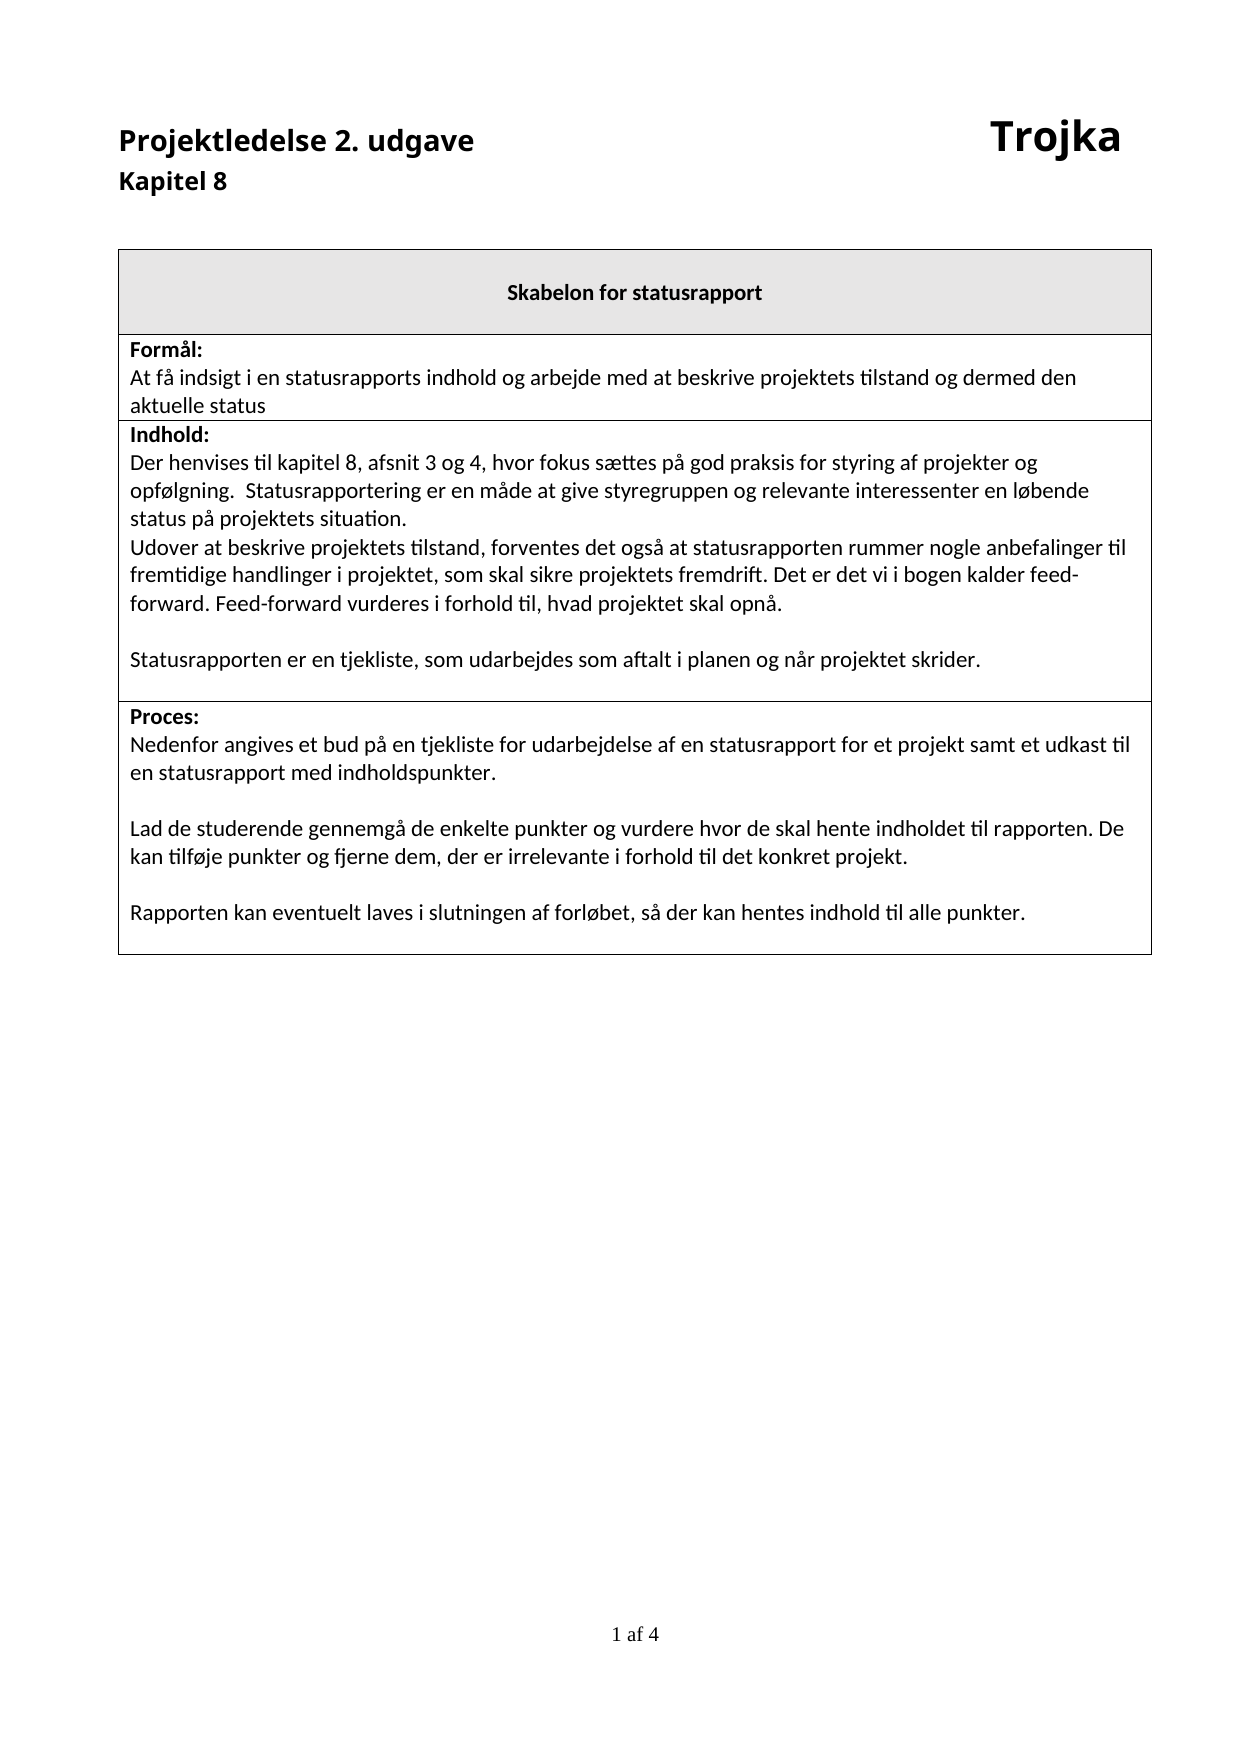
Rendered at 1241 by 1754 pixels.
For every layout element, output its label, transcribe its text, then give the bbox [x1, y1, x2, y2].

table_header Skabelon for statusrapport [119, 250, 1151, 334]
table_cell Indhold: Der henvises til kapitel 8, afsnit 3 og 4, hvor fokus sættes på god praksis for styring af projekter og opfølgning. Statusrapportering er en måde at give styregruppen og relevante interessenter en løbende status på projektets situation. Udover at beskrive projektets tilstand, forventes det også at statusrapporten rummer nogle anbefalinger til fremtidige handlinger i projektet, som skal sikre projektets fremdrift. Det er det vi i bogen kalder feed-forward. Feed-forward vurderes i forhold til, hvad projektet skal opnå. Statusrapporten er en tjekliste, som udarbejdes som aftalt i planen og når projektet skrider. [119, 421, 1151, 701]
table_cell Formål: At få indsigt i en statusrapports indhold og arbejde med at beskrive projektets tilstand og dermed den aktuelle status [119, 335, 1151, 419]
table_cell Proces: Nedenfor angives et bud på en tjekliste for udarbejdelse af en statusrapport for et projekt samt et udkast til en statusrapport med indholdspunkter. Lad de studerende gennemgå de enkelte punkter og vurdere hvor de skal hente indholdet til rapporten. De kan tilføje punkter og fjerne dem, der er irrelevante i forhold til det konkret projekt. Rapporten kan eventuelt laves i slutningen af forløbet, så der kan hentes indhold til alle punkter. [119, 702, 1151, 954]
